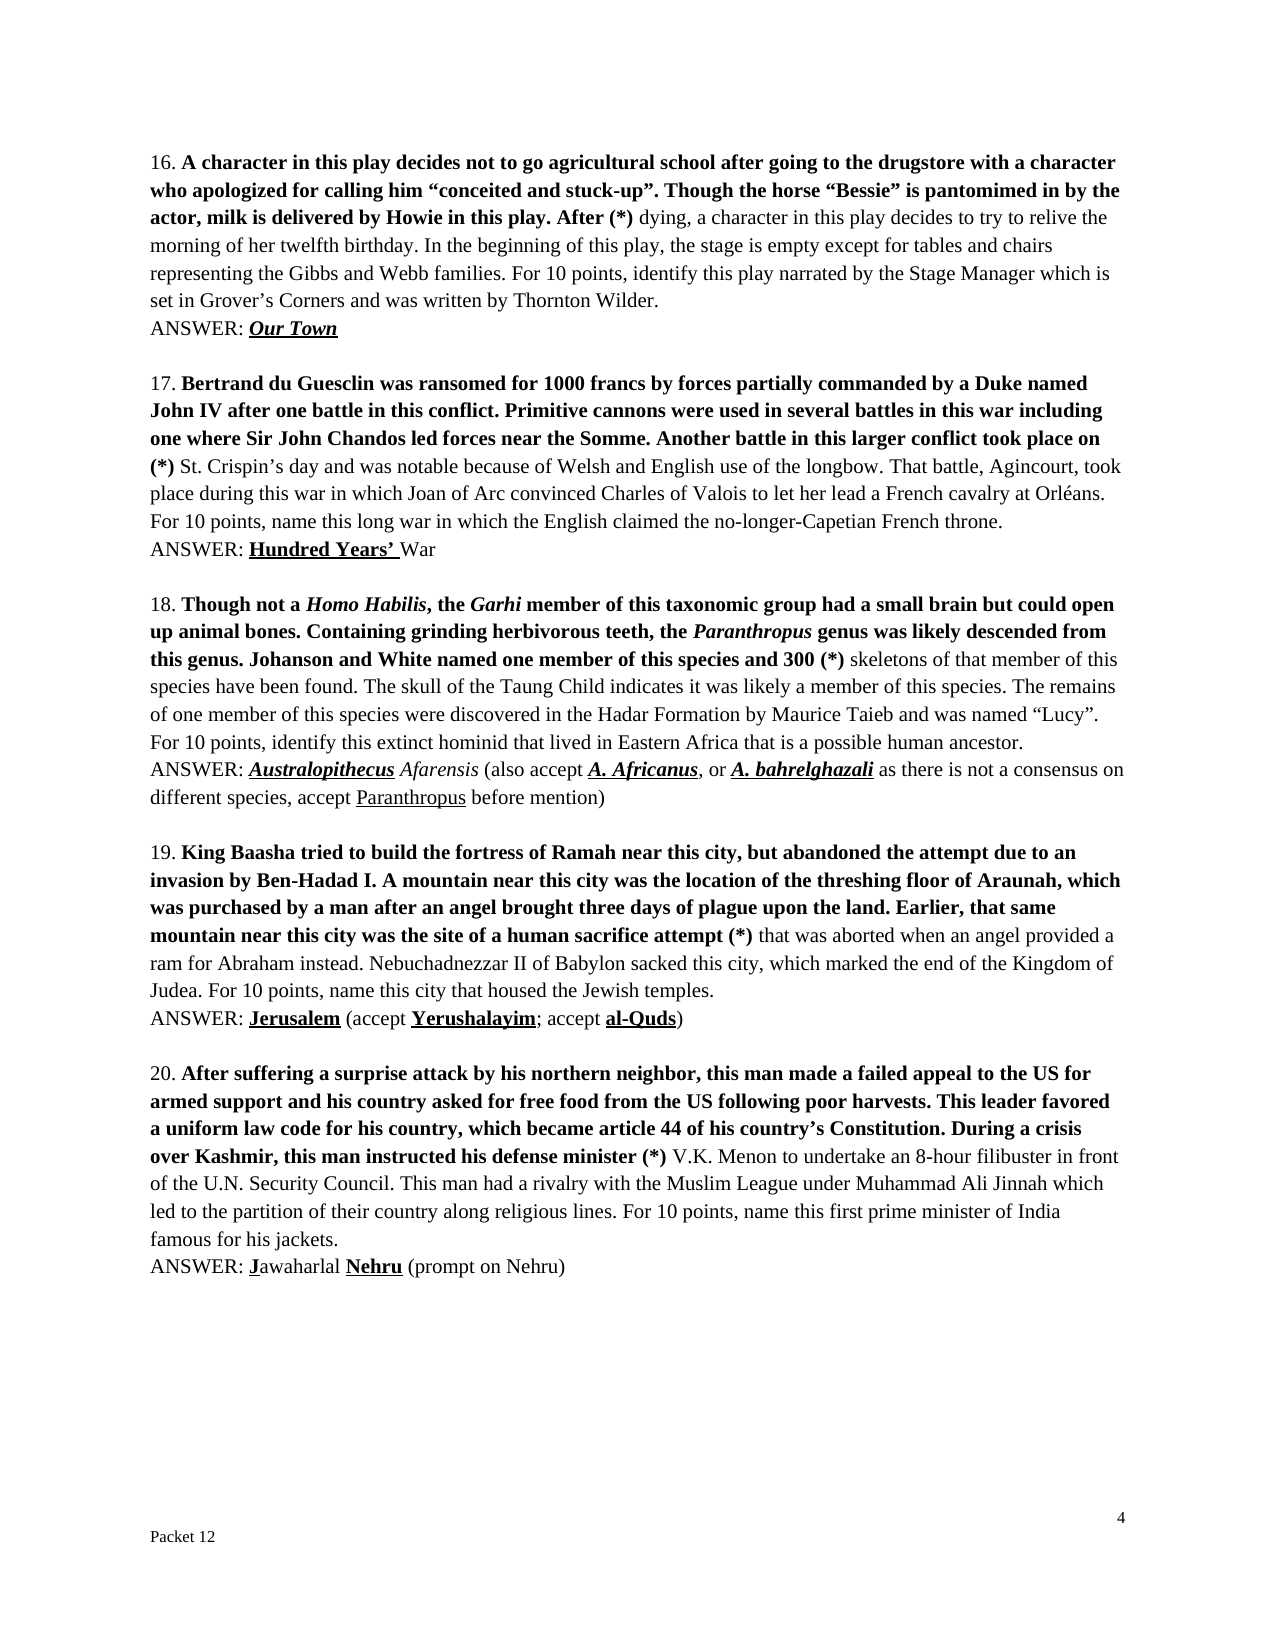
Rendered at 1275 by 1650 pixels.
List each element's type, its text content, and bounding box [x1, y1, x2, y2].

text 19. King Baasha tried to build the fortress of Ramah near this city, but abandoned the attempt due to an invasion by Ben-Hadad I. A mountain near this city was the location of the threshing floor of Araunah, which was purchased by a man after an angel brought three days of plague upon the land. Earlier, that same mountain near this city was the site of a human sacrifice attempt (*) that was aborted when an angel provided a ram for Abraham instead. Nebuchadnezzar II of Babylon sacked this city, which marked the end of the Kingdom of Judea. For 10 points, name this city that housed the Jewish temples. [150, 840, 1125, 1002]
text 16. A character in this play decides not to go agricultural school after going to the drugstore with a character who apologized for calling him “conceited and stuck-up”. Though the horse “Bessie” is pantomimed in by the actor, milk is delivered by Howie in this play. After (*) dying, a character in this play decides to try to relive the morning of her twelfth birthday. In the beginning of this play, the stage is empty except for tables and chairs representing the Gibbs and Webb families. For 10 points, identify this play narrated by the Stage Manager which is set in Grover’s Corners and was written by Thornton Wilder. [150, 150, 1125, 312]
text 18. Though not a Homo Habilis, the Garhi member of this taxonomic group had a small brain but could open up animal bones. Containing grinding herbivorous teeth, the Paranthropus genus was likely descended from this genus. Johanson and White named one member of this species and 300 (*) skeletons of that member of this species have been found. The skull of the Taung Child indicates it was likely a member of this species. The remains of one member of this species were discovered in the Hadar Formation by Maurice Taieb and was named “Lucy”. For 10 points, identify this extinct hominid that lived in Eastern Africa that is a possible human ancestor. [150, 592, 1125, 754]
text ANSWER: Our Town [150, 316, 1125, 340]
text ANSWER: Australopithecus Afarensis (also accept A. Africanus, or A. bahrelghazali as there is not a consensus on different species, accept Paranthropus before mention) [150, 757, 1125, 809]
text ANSWER: Jerusalem (accept Yerushalayim; accept al-Quds) [150, 1006, 1125, 1030]
text 20. After suffering a surprise attack by his northern neighbor, this man made a failed appeal to the US for armed support and his country asked for free food from the US following poor harvests. This leader favored a uniform law code for his country, which became article 44 of his country’s Constitution. During a crisis over Kashmir, this man instructed his defense minister (*) V.K. Menon to undertake an 8-hour filibuster in front of the U.N. Security Council. This man had a rivalry with the Muslim League under Muhammad Ali Jinnah which led to the partition of their country along religious lines. For 10 points, name this first prime minister of India famous for his jackets. [150, 1061, 1125, 1251]
text ANSWER: Hundred Years’ War [150, 536, 1125, 561]
text ANSWER: Jawaharlal Nehru (prompt on Nehru) [150, 1254, 1125, 1278]
text 17. Bertrand du Guesclin was ransomed for 1000 francs by forces partially commanded by a Duke named John IV after one battle in this conflict. Primitive cannons were used in several battles in this war including one where Sir John Chandos led forces near the Somme. Another battle in this larger conflict took place on (*) St. Crispin’s day and was notable because of Welsh and English use of the longbow. That battle, Agincourt, took place during this war in which Joan of Arc convinced Charles of Valois to let her lead a French cavalry at Orléans. For 10 points, name this long war in which the English claimed the no-longer-Capetian French throne. [150, 371, 1125, 533]
